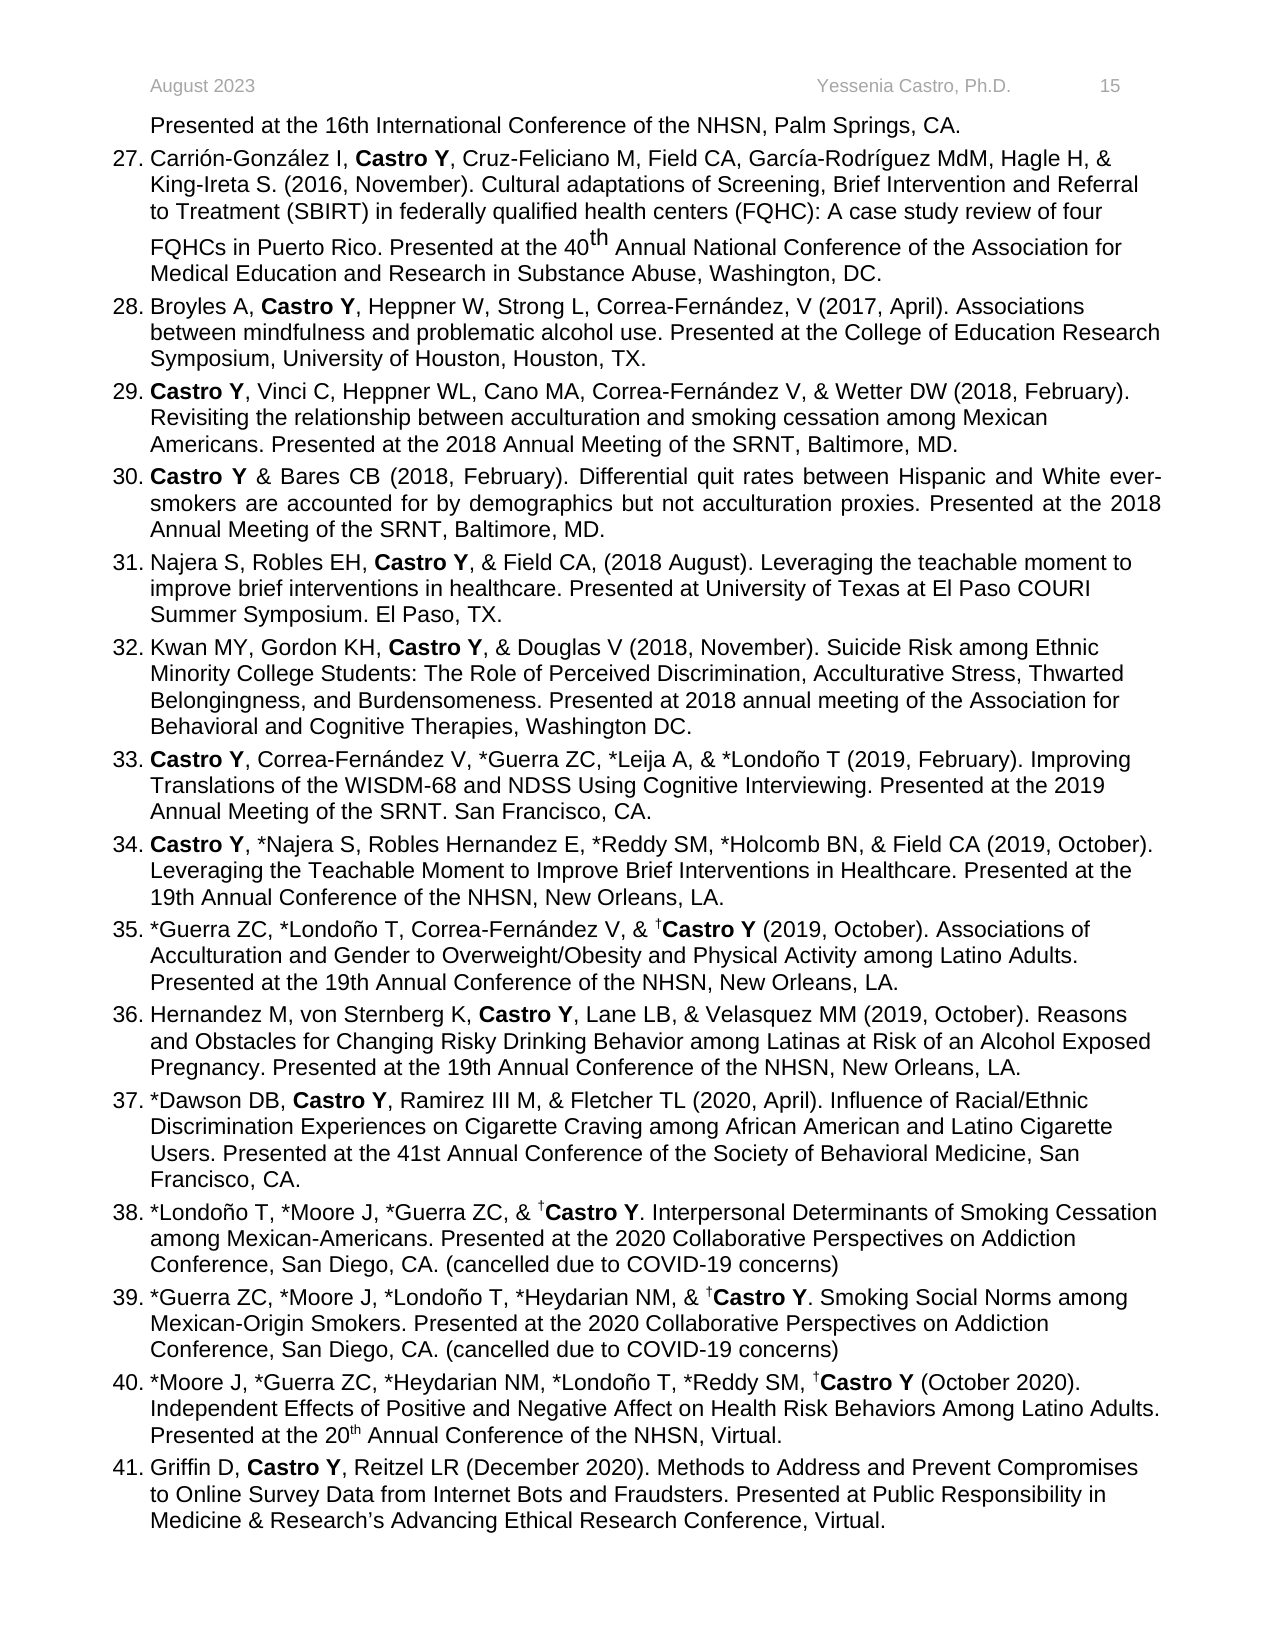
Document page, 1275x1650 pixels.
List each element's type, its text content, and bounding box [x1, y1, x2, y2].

list Najera S, Robles EH, Castro Y, & Field CA, (2018 August). Leveraging the teachable moment to improve brief interventions in healthcare. Presented at University of Texas at El Paso COURI Summer Symposium. El Paso, TX. [112, 548, 1162, 628]
list Carrión-González I, Castro Y, Cruz-Feliciano M, Field CA, García-Rodríguez MdM, Hagle H, & King-Ireta S. (2016, November). Cultural adaptations of Screening, Brief Intervention and Referral to Treatment (SBIRT) in federally qualified health centers (FQHC): A case study review of four FQHCs in Puerto Rico. Presented at the 40th Annual National Conference of the Association for Medical Education and Research in Substance Abuse, Washington, DC. [112, 145, 1162, 286]
list Castro Y & Bares CB (2018, February). Differential quit rates between Hispanic and White ever-smokers are accounted for by demographics but not acculturation proxies. Presented at the 2018 Annual Meeting of the SRNT, Baltimore, MD. [112, 463, 1162, 542]
list *Dawson DB, Castro Y, Ramirez III M, & Fletcher TL (2020, April). Influence of Racial/Ethnic Discrimination Experiences on Cigarette Craving among African American and Latino Cigarette Users. Presented at the 41st Annual Conference of the Society of Behavioral Medicine, San Francisco, CA. [112, 1087, 1162, 1192]
list *Londoño T, *Moore J, *Guerra ZC, & †Castro Y. Interpersonal Determinants of Smoking Cessation among Mexican-Americans. Presented at the 2020 Collaborative Perspectives on Addiction Conference, San Diego, CA. (cancelled due to COVID-19 concerns) [112, 1198, 1162, 1277]
list *Guerra ZC, *Moore J, *Londoño T, *Heydarian NM, & †Castro Y. Smoking Social Norms among Mexican-Origin Smokers. Presented at the 2020 Collaborative Perspectives on Addiction Conference, San Diego, CA. (cancelled due to COVID-19 concerns) [112, 1284, 1162, 1363]
list *Guerra ZC, *Londoño T, Correa-Fernández V, & †Castro Y (2019, October). Associations of Acculturation and Gender to Overweight/Obesity and Physical Activity among Latino Adults. Presented at the 19th Annual Conference of the NHSN, New Orleans, LA. [112, 916, 1162, 995]
list Castro Y, *Najera S, Robles Hernandez E, *Reddy SM, *Holcomb BN, & Field CA (2019, October). Leveraging the Teachable Moment to Improve Brief Interventions in Healthcare. Presented at the 19th Annual Conference of the NHSN, New Orleans, LA. [112, 831, 1162, 910]
list Castro Y, Correa-Fernández V, *Guerra ZC, *Leija A, & *Londoño T (2019, February). Improving Translations of the WISDM-68 and NDSS Using Cognitive Interviewing. Presented at the 2019 Annual Meeting of the SRNT. San Francisco, CA. [112, 746, 1162, 824]
list Broyles A, Castro Y, Heppner W, Strong L, Correa-Fernández, V (2017, April). Associations between mindfulness and problematic alcohol use. Presented at the College of Education Research Symposium, University of Houston, Houston, TX. [112, 293, 1162, 372]
list Castro Y, Vinci C, Heppner WL, Cano MA, Correa-Fernández V, & Wetter DW (2018, February). Revisiting the relationship between acculturation and smoking cessation among Mexican Americans. Presented at the 2018 Annual Meeting of the SRNT, Baltimore, MD. [112, 378, 1162, 457]
list *Moore J, *Guerra ZC, *Heydarian NM, *Londoño T, *Reddy SM, †Castro Y (October 2020). Independent Effects of Positive and Negative Affect on Health Risk Behaviors Among Latino Adults. Presented at the 20th Annual Conference of the NHSN, Virtual. [112, 1369, 1162, 1448]
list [112, 112, 1162, 139]
list Griffin D, Castro Y, Reitzel LR (December 2020). Methods to Address and Prevent Compromises to Online Survey Data from Internet Bots and Fraudsters. Presented at Public Responsibility in Medicine & Research’s Advancing Ethical Research Conference, Virtual. [112, 1454, 1162, 1533]
list Kwan MY, Gordon KH, Castro Y, & Douglas V (2018, November). Suicide Risk among Ethnic Minority College Students: The Role of Perceived Discrimination, Acculturative Stress, Thwarted Belongingness, and Burdensomeness. Presented at 2018 annual meeting of the Association for Behavioral and Cognitive Therapies, Washington DC. [112, 634, 1162, 739]
list Hernandez M, von Sternberg K, Castro Y, Lane LB, & Velasquez MM (2019, October). Reasons and Obstacles for Changing Risky Drinking Behavior among Latinas at Risk of an Alcohol Exposed Pregnancy. Presented at the 19th Annual Conference of the NHSN, New Orleans, LA. [112, 1001, 1162, 1081]
